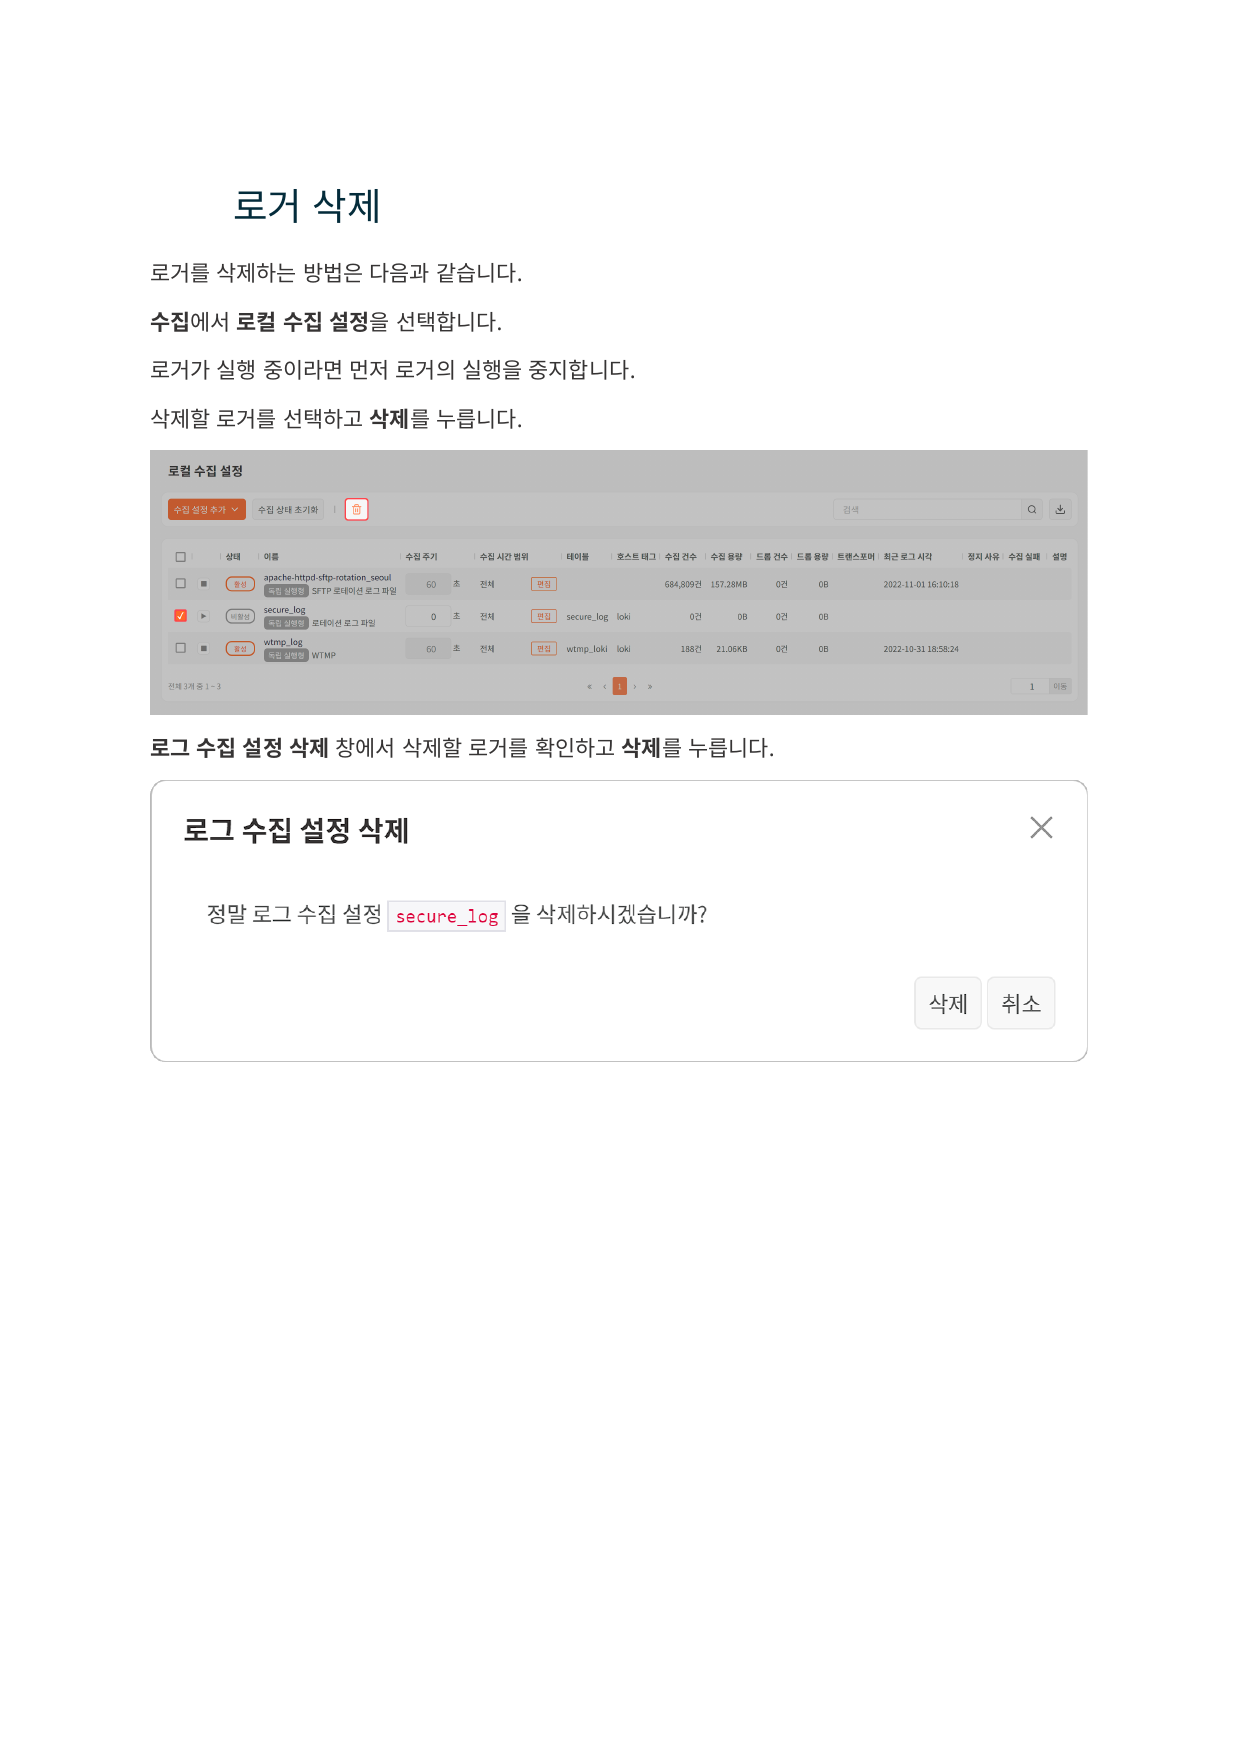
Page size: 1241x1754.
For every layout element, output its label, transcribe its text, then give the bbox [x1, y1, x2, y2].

subtitle 로거 삭제 [150, 177, 1090, 231]
picture [150, 450, 1088, 715]
picture [150, 780, 1088, 1062]
text 로그 수집 설정 삭제 창에서 삭제할 로거를 확인하고 삭제를 누릅니다. [150, 731, 1090, 763]
text 로거가 실행 중이라면 먼저 로거의 실행을 중지합니다. [150, 353, 1090, 385]
text 로거를 삭제하는 방법은 다음과 같습니다. [150, 256, 1090, 288]
text 수집에서 로컬 수집 설정을 선택합니다. [150, 305, 1090, 337]
text 삭제할 로거를 선택하고 삭제를 누릅니다. [150, 402, 1090, 433]
